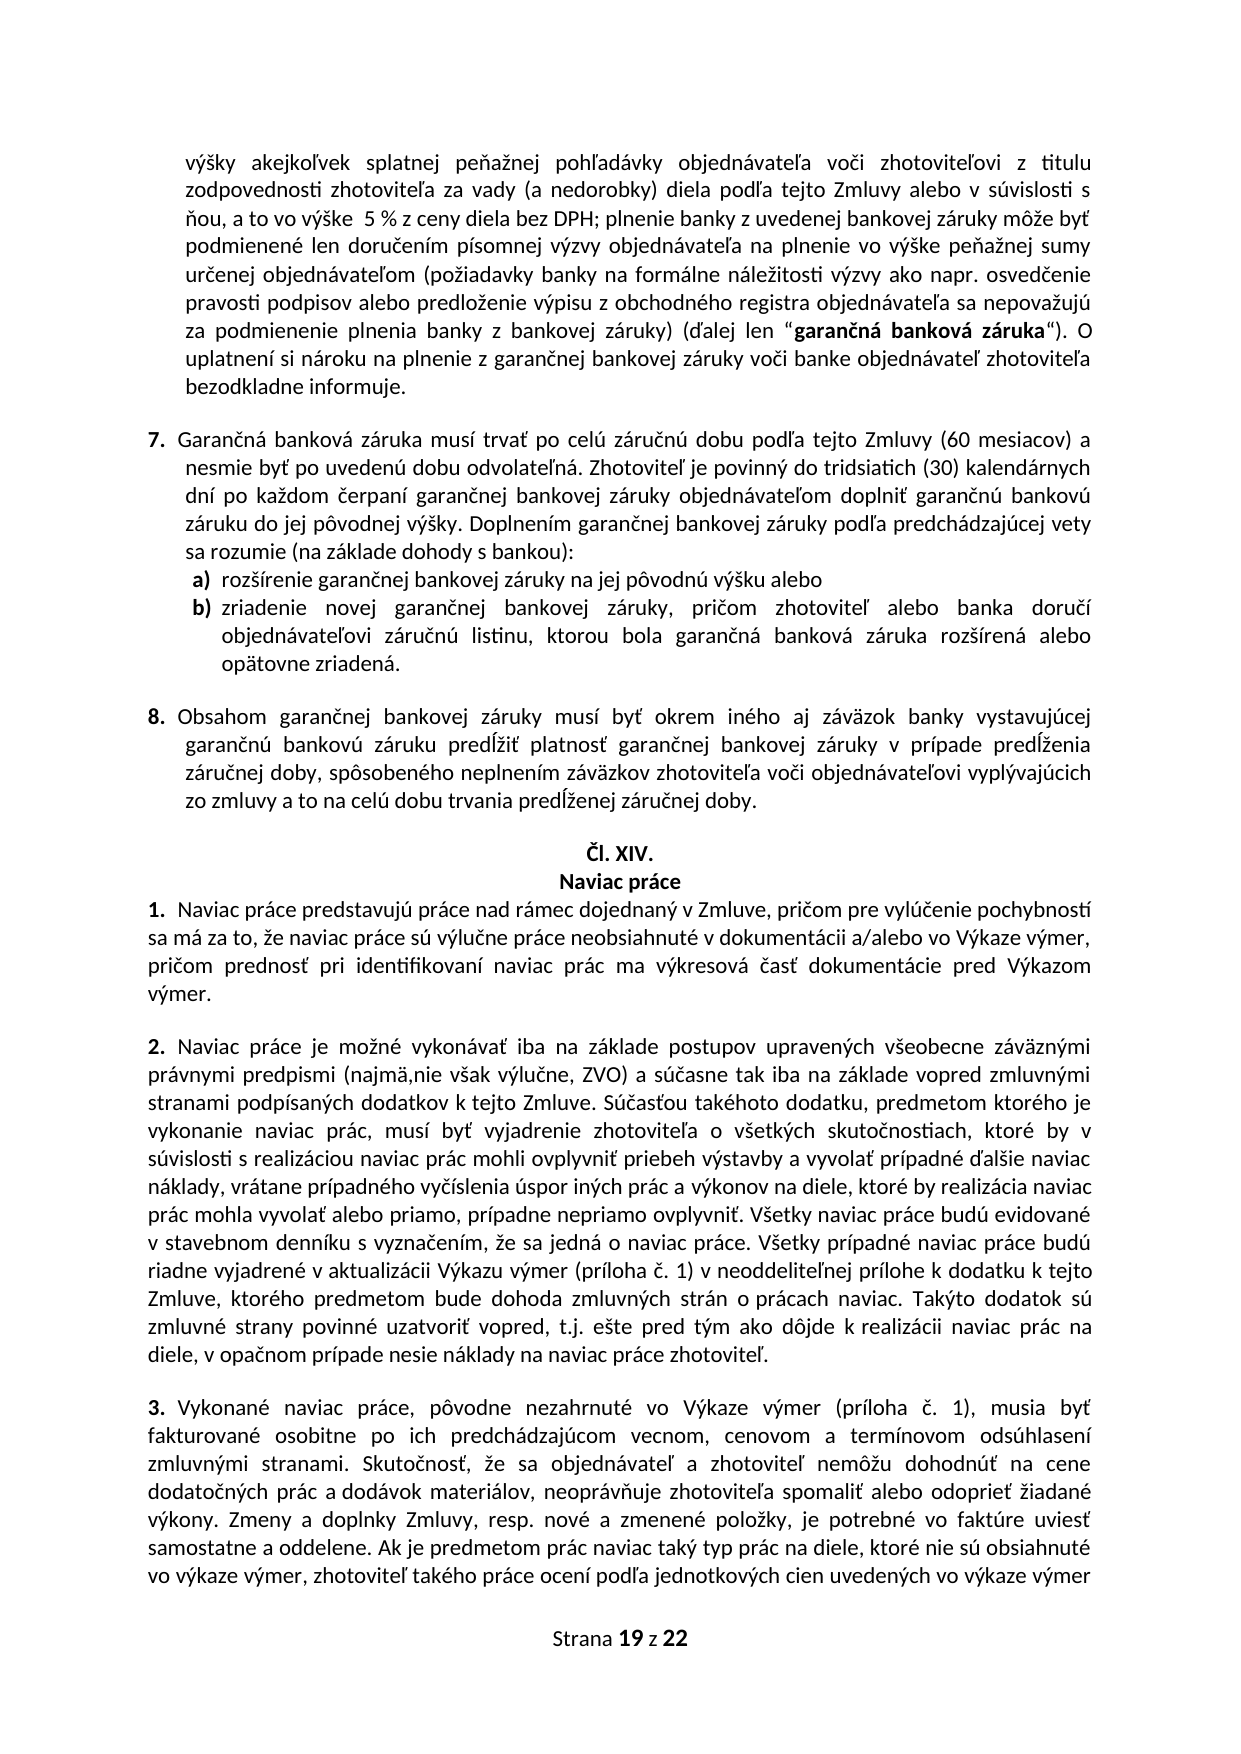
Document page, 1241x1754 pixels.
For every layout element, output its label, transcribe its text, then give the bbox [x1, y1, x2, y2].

list Obsahom garančnej bankovej záruky musí byť okrem iného aj záväzok banky vystavujúcej garančnú bankovú záruku predĺžiť platnosť garančnej bankovej záruky v prípade predĺženia záručnej doby, spôsobeného neplnením záväzkov zhotoviteľa voči objednávateľovi vyplývajúcich zo zmluvy a to na celú dobu trvania predĺženej záručnej doby. [148, 702, 1093, 814]
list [148, 1393, 1093, 1589]
list Naviac práce predstavujú práce nad rámec dojednaný v Zmluve, pričom pre vylúčenie pochybností sa má za to, že naviac práce sú výlučne práce neobsiahnuté v dokumentácii a/alebo vo Výkaze výmer, pričom prednosť pri identifikovaní naviac prác ma výkresová časť dokumentácie pred Výkazom výmer. [148, 895, 1093, 1007]
list Naviac práce je možné vykonávať iba na základe postupov upravených všeobecne záväznými právnymi predpismi (najmä,nie však výlučne, ZVO) a súčasne tak iba na základe vopred zmluvnými stranami podpísaných dodatkov k tejto Zmluve. Súčasťou takéhoto dodatku, predmetom ktorého je vykonanie naviac prác, musí byť vyjadrenie zhotoviteľa o všetkých skutočnostiach, ktoré by v súvislosti s realizáciou naviac prác mohli ovplyvniť priebeh výstavby a vyvolať prípadné ďalšie naviac náklady, vrátane prípadného vyčíslenia úspor iných prác a výkonov na diele, ktoré by realizácia naviac prác mohla vyvolať alebo priamo, prípadne nepriamo ovplyvniť. Všetky naviac práce budú evidované v stavebnom denníku s vyznačením, že sa jedná o naviac práce. Všetky prípadné naviac práce budú riadne vyjadrené v aktualizácii Výkazu výmer (príloha č. 1) v neoddeliteľnej prílohe k dodatku k tejto Zmluve, ktorého predmetom bude dohoda zmluvných strán o prácach naviac. Takýto dodatok sú zmluvné strany povinné uzatvoriť vopred, t.j. ešte pred tým ako dôjde k realizácii naviac prác na diele, v opačnom prípade nesie náklady na naviac práce zhotoviteľ. [148, 1032, 1093, 1368]
text b) zriadenie novej garančnej bankovej záruky, pričom zhotoviteľ alebo banka doručí objednávateľovi záručnú listinu, ktorou bola garančná banková záruka rozšírená alebo opätovne zriadená. [192, 593, 1093, 677]
text a) rozšírenie garančnej bankovej záruky na jej pôvodnú výšku alebo [192, 565, 1093, 593]
text Naviac práce [148, 867, 1093, 895]
list Garančná banková záruka musí trvať po celú záručnú dobu podľa tejto Zmluvy (60 mesiacov) a nesmie byť po uvedenú dobu odvolateľná. Zhotoviteľ je povinný do tridsiatich (30) kalendárnych dní po každom čerpaní garančnej bankovej záruky objednávateľom doplniť garančnú bankovú záruku do jej pôvodnej výšky. Doplnením garančnej bankovej záruky podľa predchádzajúcej vety sa rozumie (na základe dohody s bankou): [148, 425, 1093, 565]
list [148, 148, 1093, 400]
text Čl. XIV. [148, 839, 1093, 867]
